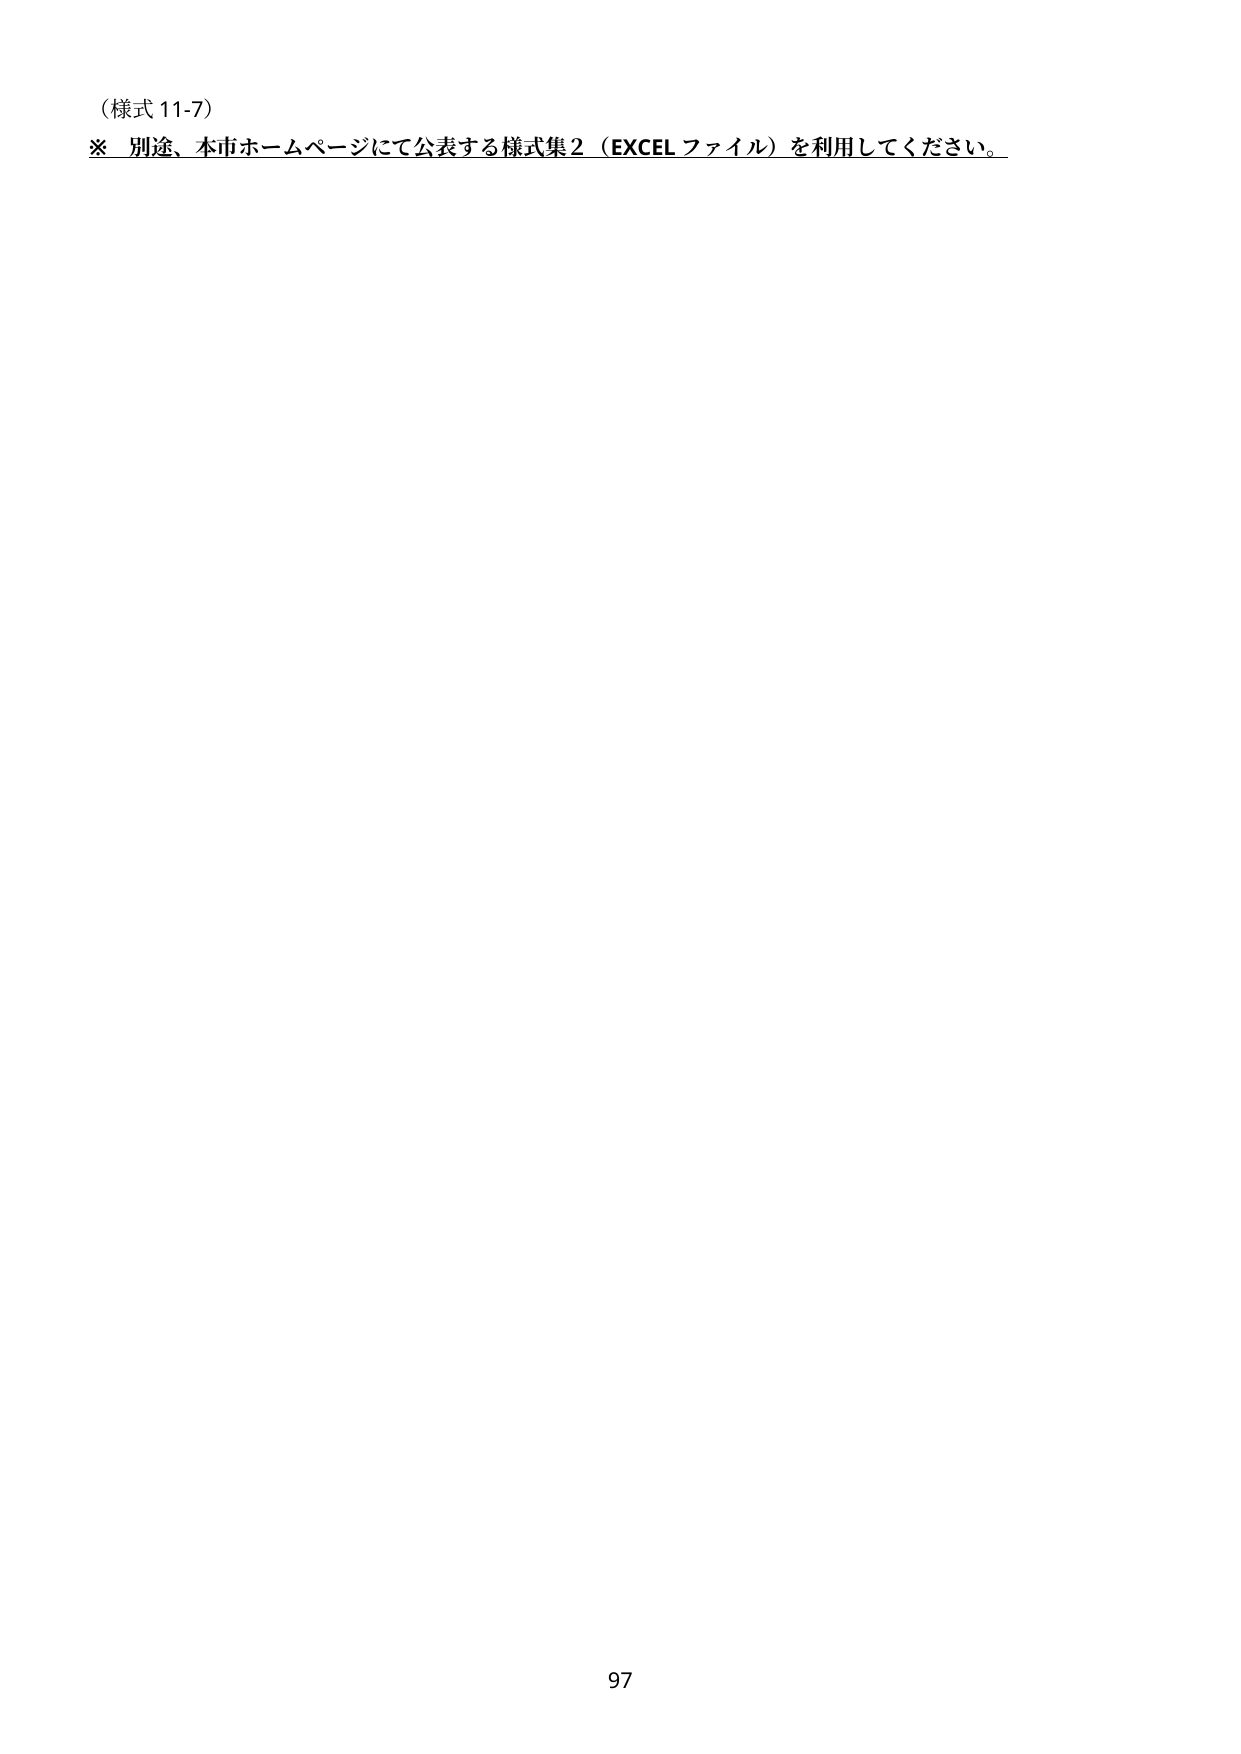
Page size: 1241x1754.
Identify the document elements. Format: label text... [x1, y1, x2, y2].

text ※ 別途、本市ホームページにて公表する様式集２（EXCELファイル）を利用してください。 [89, 127, 1152, 164]
text （様式11-7） [89, 89, 1152, 127]
